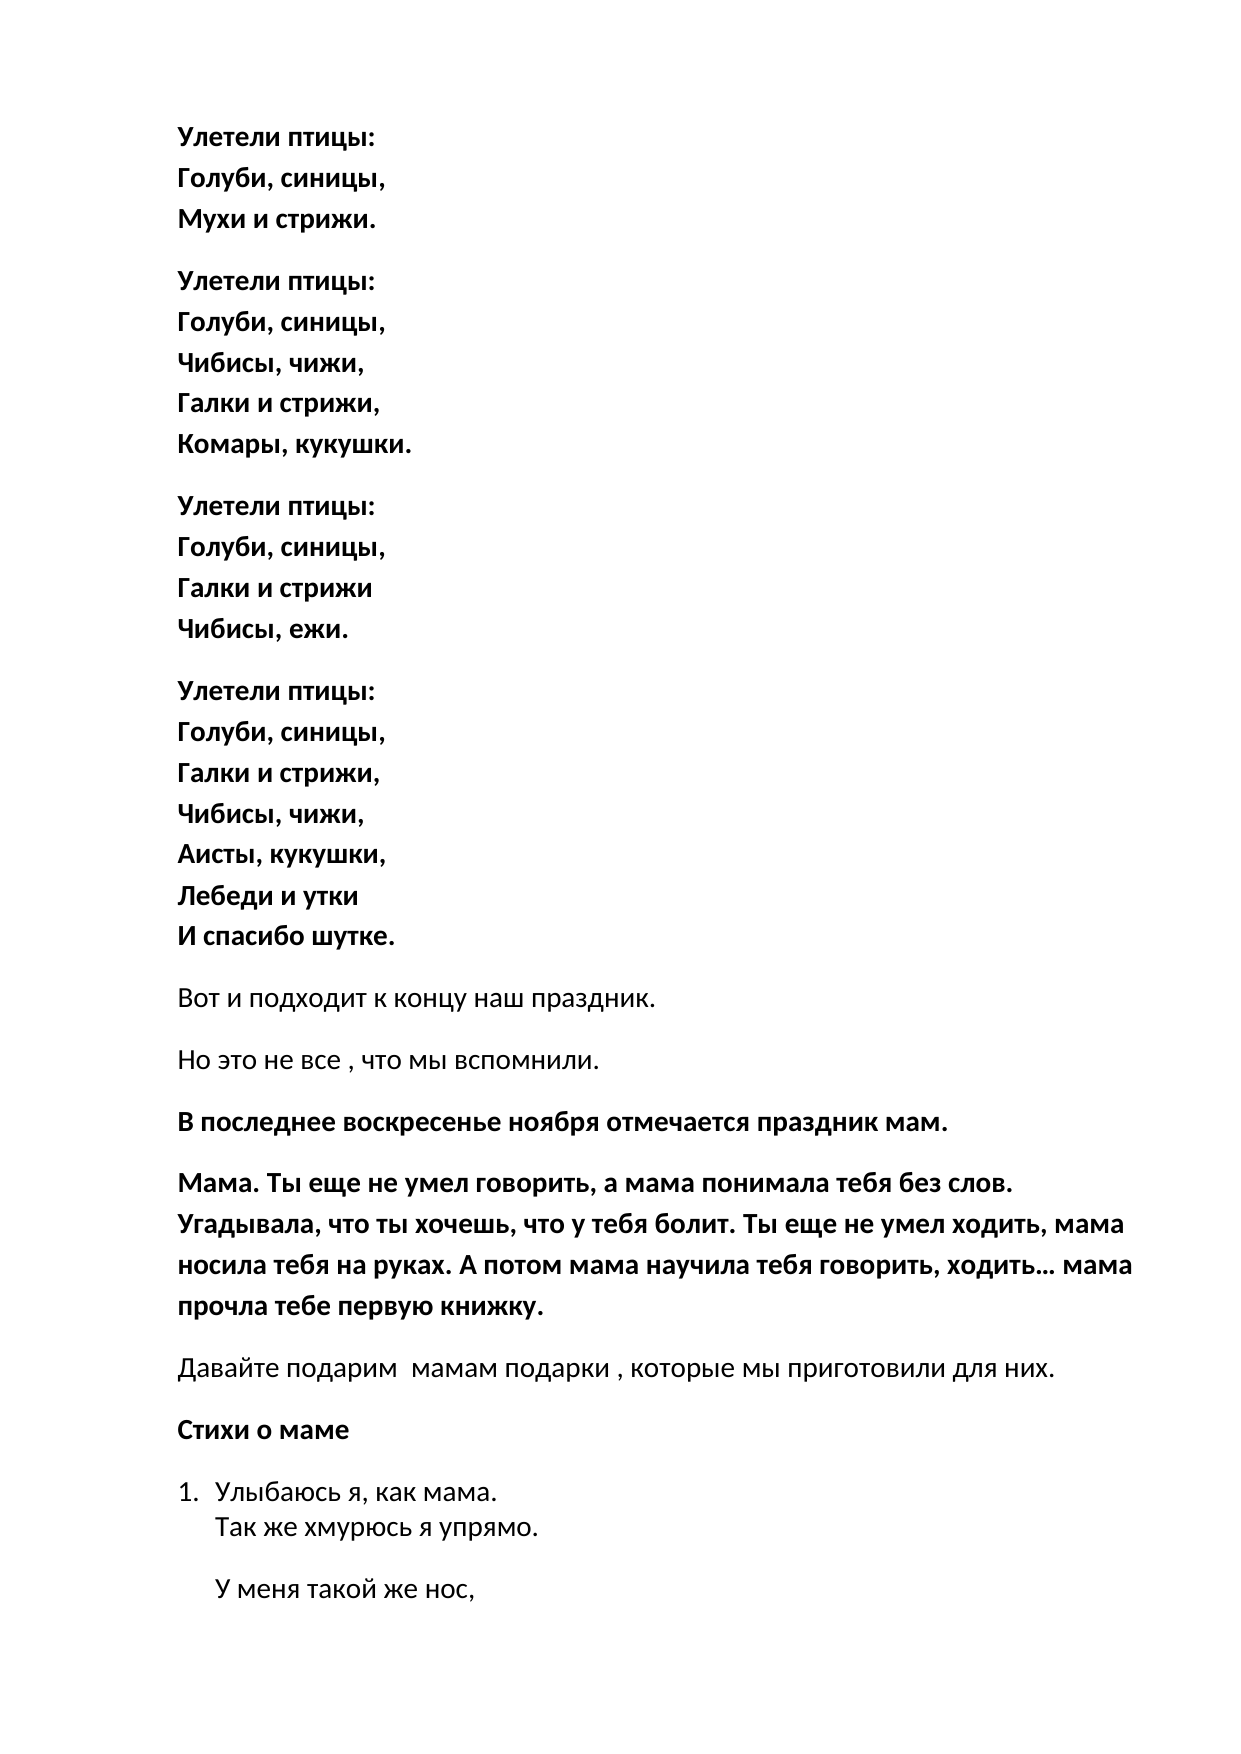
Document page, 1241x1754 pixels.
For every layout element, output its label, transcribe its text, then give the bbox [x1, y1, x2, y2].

text Стихи о маме [177, 1411, 1152, 1447]
text Так же хмурюсь я упрямо. [215, 1508, 1152, 1544]
text Улетели птицы: Голуби, синицы, Чибисы, чижи, Галки и стрижи, Комары, кукушки. [177, 262, 1152, 461]
text Улетели птицы: Голуби, синицы, Галки и стрижи Чибисы, ежи. [177, 487, 1152, 646]
text Улетели птицы: Голуби, синицы, Мухи и стрижи. [177, 118, 1152, 236]
text В последнее воскресенье ноября отмечается праздник мам. [177, 1103, 1152, 1138]
text Вот и подходит к концу наш праздник. [177, 979, 1152, 1015]
text Давайте подарим мамам подарки , которые мы приготовили для них. [177, 1349, 1152, 1385]
list Улыбаюсь я, как мама. [177, 1473, 1152, 1508]
text Мама. Ты еще не умел говорить, а мама понимала тебя без слов. Угадывала, что ты хочешь, что у тебя болит. Ты еще не умел ходить, мама носила тебя на руках. А потом мама научила тебя говорить, ходить… мама прочла тебе первую книжку. [177, 1164, 1152, 1323]
text У меня такой же нос, [215, 1570, 1152, 1606]
text Но это не все , что мы вспомнили. [177, 1041, 1152, 1077]
text Улетели птицы: Голуби, синицы, Галки и стрижи, Чибисы, чижи, Аисты, кукушки, Лебеди и утки И спасибо шутке. [177, 672, 1152, 953]
